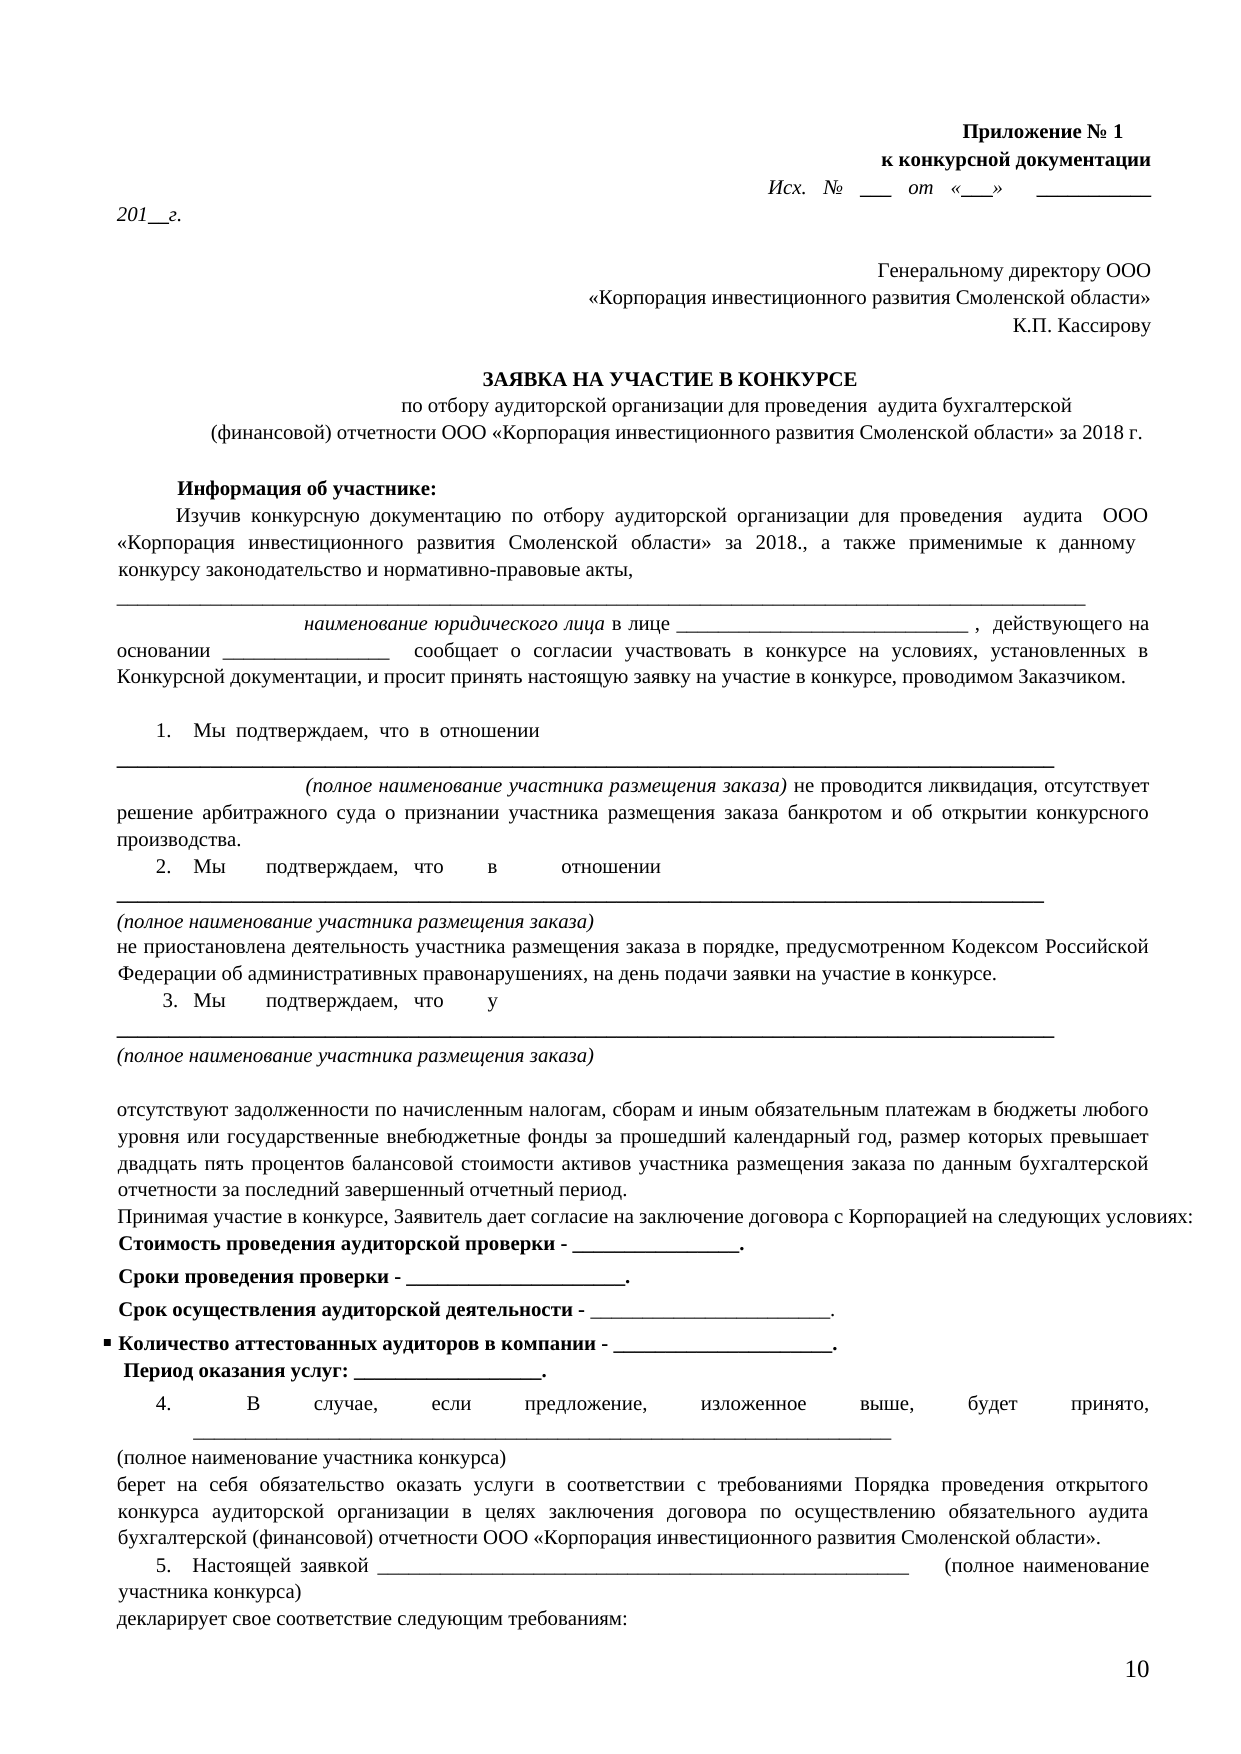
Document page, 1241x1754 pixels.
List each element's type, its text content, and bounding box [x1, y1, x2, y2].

text _________________________________________________________________________________________ [117, 881, 1201, 905]
text наименование юридического лица в лице ____________________________ , действующего на основании ________________ сообщает о согласии участвовать в конкурсе на условиях, установленных в Конкурсной документации, и просит принять настоящую заявку на участие в конкурсе, проводимом Заказчиком. [117, 611, 1150, 688]
subtitle Период оказания услуг: __________________. [118, 1358, 1226, 1382]
text (полное наименование участника размещения заказа) [117, 1043, 1226, 1067]
text берет на себя обязательство оказать услуги в соответствии с требованиями Порядка проведения открытого конкурса аудиторской организации в целях заключения договора по осуществлению обязательного аудита бухгалтерской (финансовой) отчетности ООО «Корпорация инвестиционного развития Смоленской области». [117, 1472, 1150, 1549]
text не приостановлена деятельность участника размещения заказа в порядке, предусмотренном Кодексом Российской Федерации об административных правонарушениях, на день подачи заявки на участие в конкурсе. [117, 934, 1150, 985]
text Генеральному директору ООО «Корпорация инвестиционного развития Смоленской области» [117, 258, 1151, 309]
list Мы подтверждаем, что в отношении [156, 718, 1150, 742]
text Исх. № ___ от «___» ___________ 201__г. [117, 175, 1151, 226]
list Мы подтверждаем, что в отношении [156, 854, 1150, 878]
text __________________________________________________________________________________________ [117, 1016, 1201, 1039]
text Информация об участнике: [177, 476, 1201, 500]
list В случае, если предложение, изложенное выше, будет принято, ___________________________________________________________________ [156, 1391, 1150, 1442]
list Количество аттестованных аудиторов в компании - _____________________. [102, 1331, 1226, 1354]
subtitle ЗАЯВКА НА УЧАСТИЕ В КОНКУРСЕ [117, 367, 1223, 391]
text К.П. Кассирову [117, 313, 1151, 337]
text отсутствуют задолженности по начисленным налогам, сборам и иным обязательным платежам в бюджеты любого уровня или государственные внебюджетные фонды за прошедший календарный год, размер которых превышает двадцать пять процентов балансовой стоимости активов участника размещения заказа по данным бухгалтерской отчетности за последний завершенный отчетный период. [117, 1097, 1150, 1201]
text __________________________________________________________________________________________ [117, 745, 1201, 769]
text Изучив конкурсную документацию по отбору аудиторской организации для проведения аудита ООО «Корпорация инвестиционного развития Смоленской области» за 2018., а также применимые к данному конкурсу законодательство и нормативно-правовые акты, [117, 503, 1150, 581]
subtitle Сроки проведения проверки - _____________________. [118, 1264, 1226, 1288]
text декларирует свое соответствие следующим требованиям: [117, 1606, 1150, 1630]
text (полное наименование участника конкурса) [117, 1445, 1150, 1469]
text (полное наименование участника размещения заказа) [117, 908, 1226, 933]
text _____________________________________________________________________________________________ [117, 584, 1150, 608]
subtitle Стоимость проведения аудиторской проверки - ________________. [118, 1231, 1226, 1255]
text Принимая участие в конкурсе, Заявитель дает согласие на заключение договора с Корпорацией на следующих условиях: [117, 1204, 1226, 1228]
subtitle Срок осуществления аудиторской деятельности - _______________________. [118, 1297, 1226, 1321]
text (полное наименование участника размещения заказа) не проводится ликвидация, отсутствует решение арбитражного суда о признании участника размещения заказа банкротом и об открытии конкурсного производства. [117, 773, 1150, 851]
list Мы подтверждаем, что у [162, 988, 1150, 1012]
list Настоящей заявкой ___________________________________________________ (полное наименование участника конкурса) [118, 1552, 1150, 1603]
subtitle Приложение № 1 [117, 119, 1151, 143]
text к конкурсной документации [117, 147, 1151, 171]
text по отбору аудиторской организации для проведения аудита бухгалтерской (финансовой) отчетности ООО «Корпорация инвестиционного развития Смоленской области» за 2018 г. [211, 393, 1167, 444]
